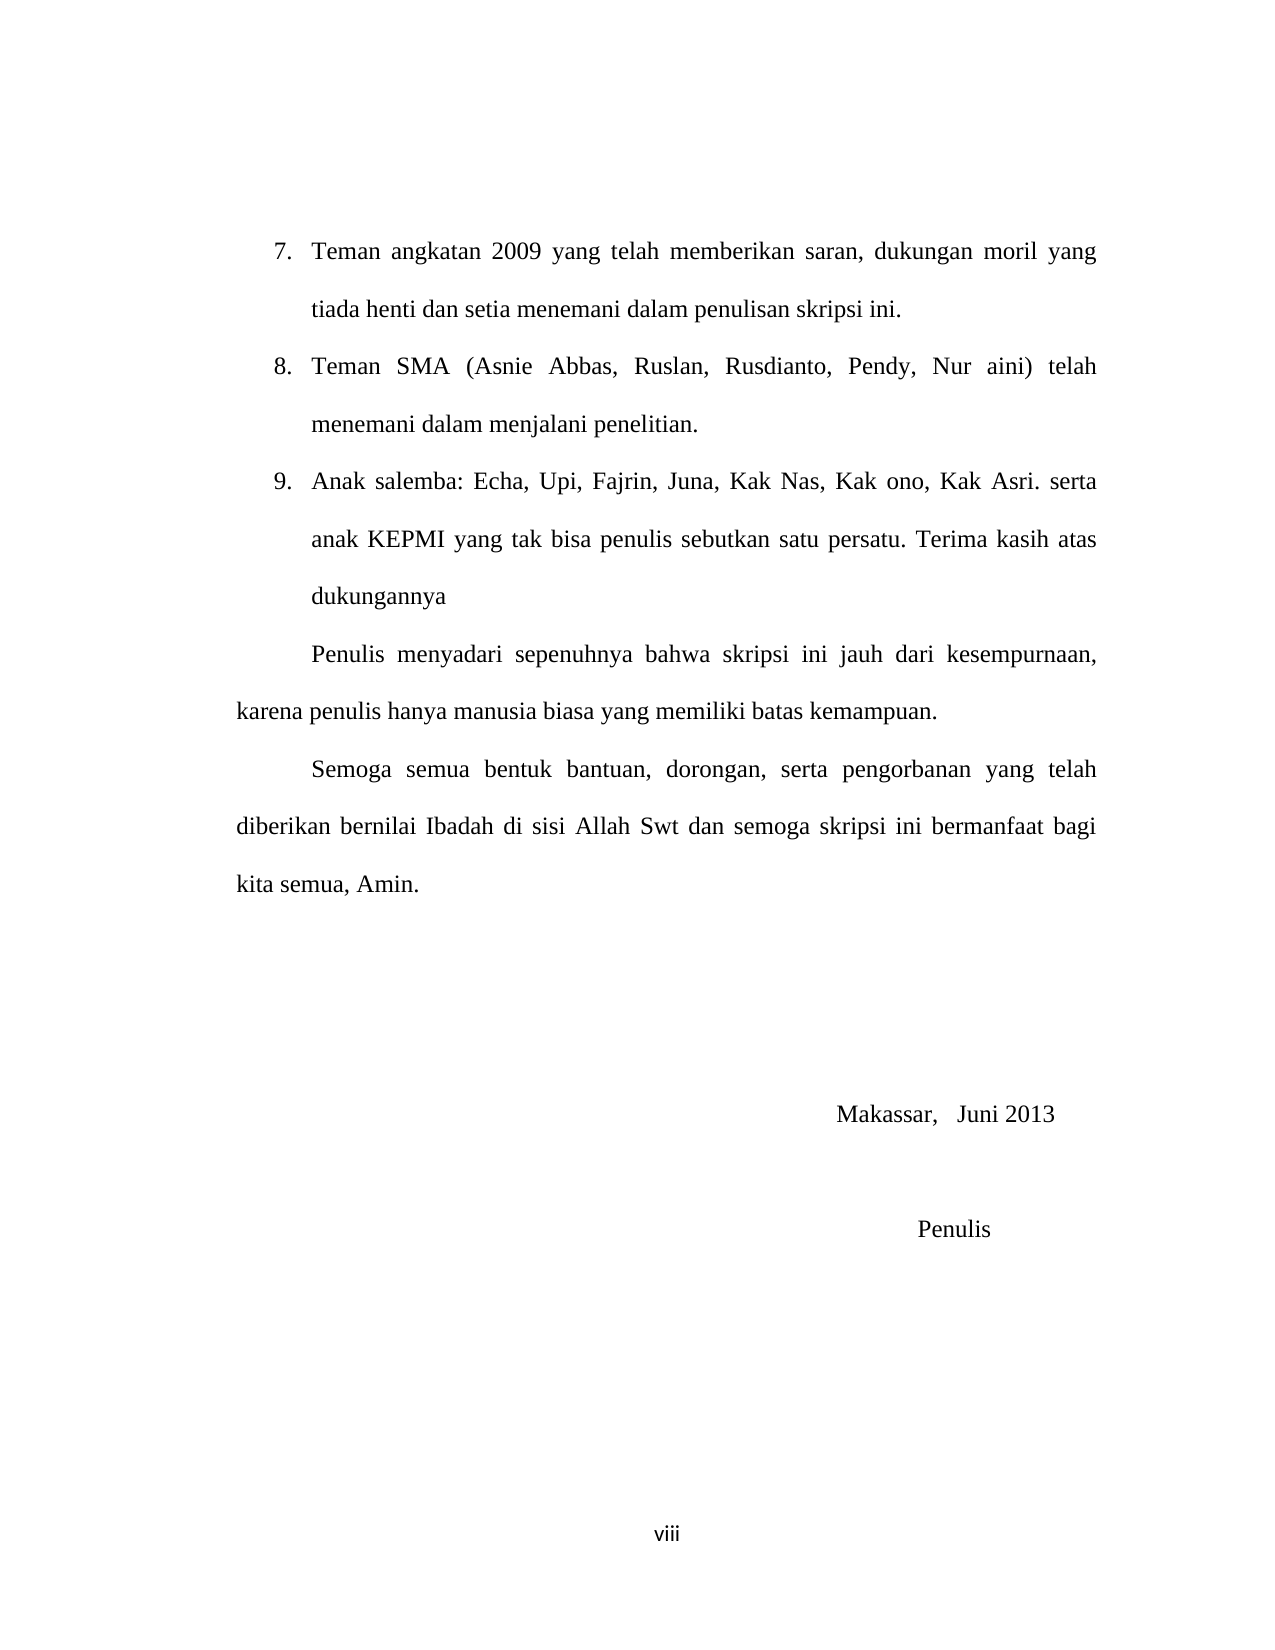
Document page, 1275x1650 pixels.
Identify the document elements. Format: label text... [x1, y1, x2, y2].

text Penulis menyadari sepenuhnya bahwa skripsi ini jauh dari kesempurnaan, karena penulis hanya manusia biasa yang memiliki batas kemampuan. [236, 639, 1098, 725]
list Teman SMA (Asnie Abbas, Ruslan, Rusdianto, Pendy, Nur aini) telah menemani dalam menjalani penelitian. [274, 351, 1098, 437]
list Anak salemba: Echa, Upi, Fajrin, Juna, Kak Nas, Kak ono, Kak Asri. serta anak KEPMI yang tak bisa penulis sebutkan satu persatu. Terima kasih atas dukungannya [274, 466, 1098, 610]
text Penulis [236, 1214, 1098, 1242]
list Teman angkatan 2009 yang telah memberikan saran, dukungan moril yang tiada henti dan setia menemani dalam penulisan skripsi ini. [274, 236, 1098, 322]
text Semoga semua bentuk bantuan, dorongan, serta pengorbanan yang telah diberikan bernilai Ibadah di sisi Allah Swt dan semoga skripsi ini bermanfaat bagi kita semua, Amin. [236, 754, 1098, 897]
text Makassar, Juni 2013 [274, 1099, 1098, 1127]
